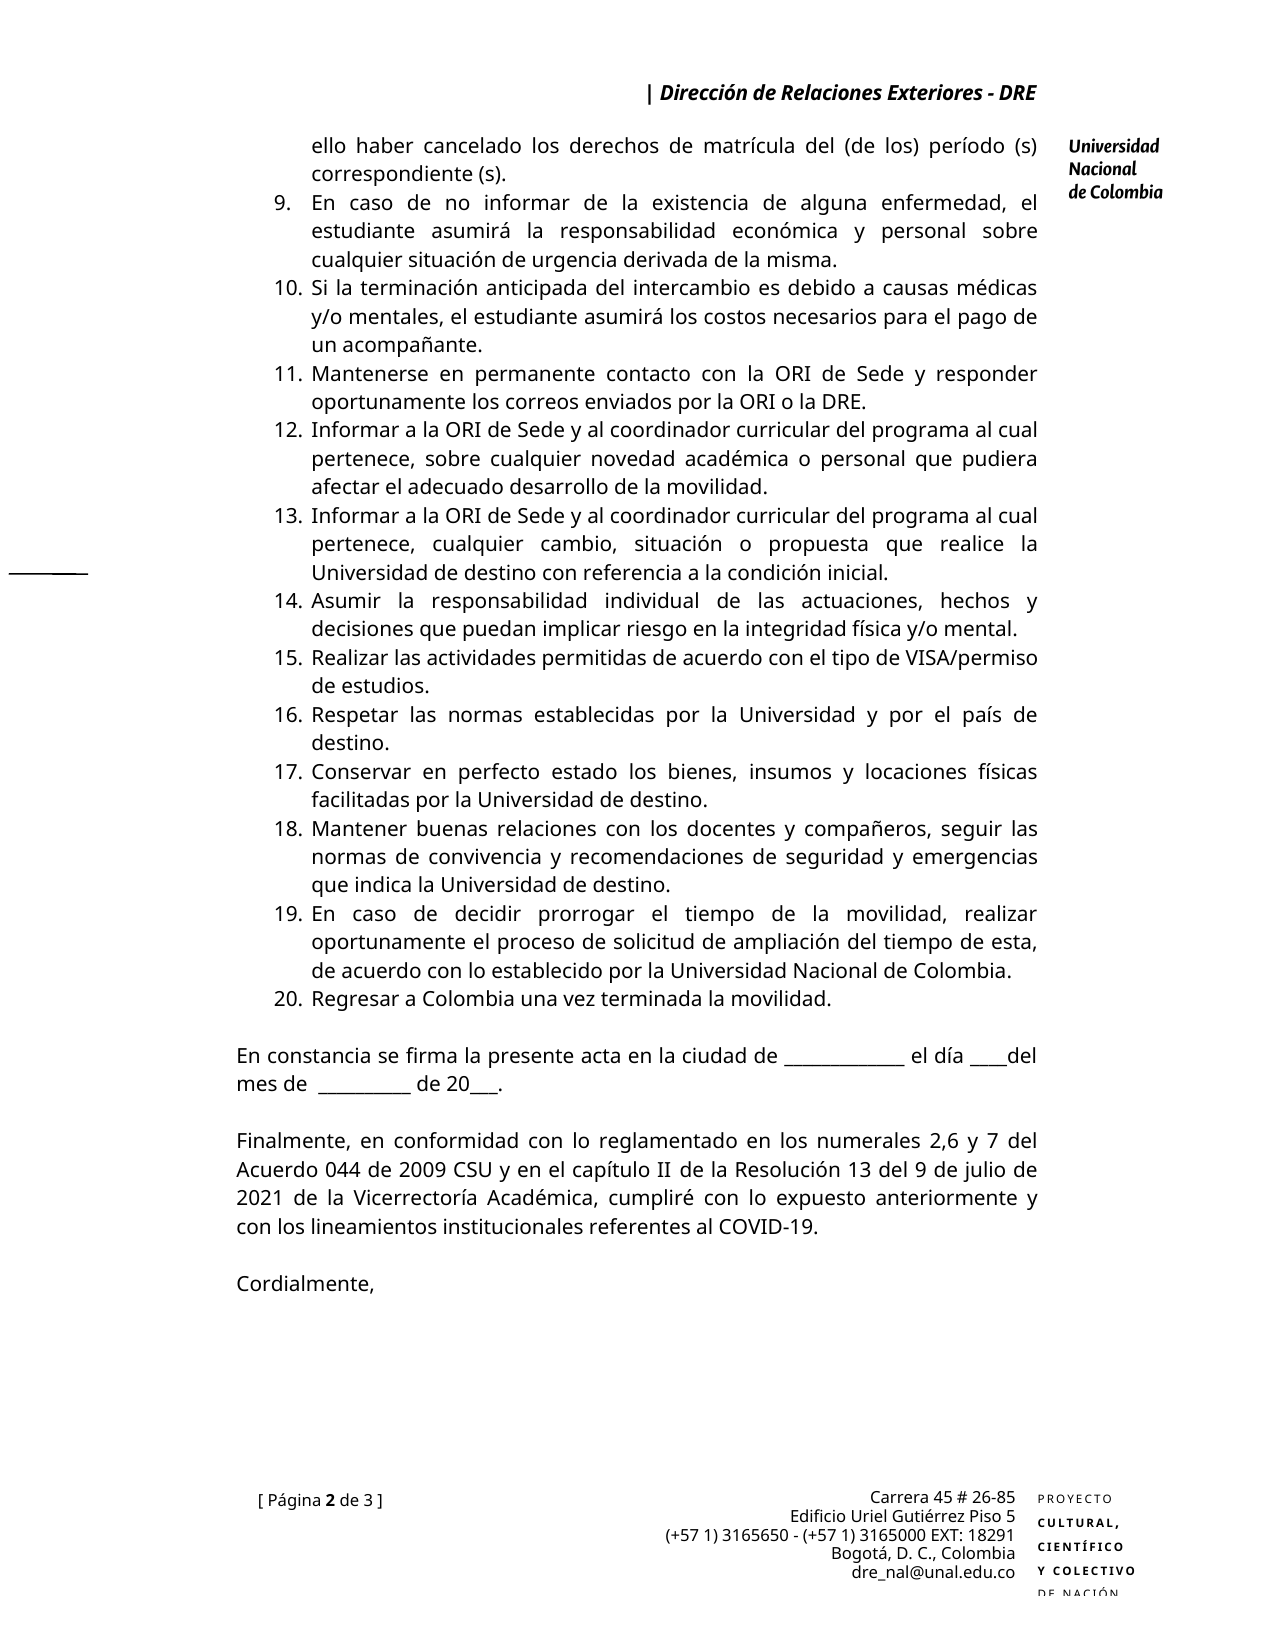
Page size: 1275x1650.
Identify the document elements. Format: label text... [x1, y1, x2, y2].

picture [1060, 131, 1172, 205]
list Realizar las actividades permitidas de acuerdo con el tipo de VISA/permiso de estudios. [274, 643, 1039, 700]
list Informar a la ORI de Sede y al coordinador curricular del programa al cual pertenece, sobre cualquier novedad académica o personal que pudiera afectar el adecuado desarrollo de la movilidad. [274, 416, 1039, 501]
list Informar a la ORI de Sede y al coordinador curricular del programa al cual pertenece, cualquier cambio, situación o propuesta que realice la Universidad de destino con referencia a la condición inicial. [274, 501, 1039, 586]
list En caso de no informar de la existencia de alguna enfermedad, el estudiante asumirá la responsabilidad económica y personal sobre cualquier situación de urgencia derivada de la misma. [274, 188, 1039, 273]
list Mantenerse en permanente contacto con la ORI de Sede y responder oportunamente los correos enviados por la ORI o la DRE. [274, 359, 1039, 416]
list Asumir la responsabilidad individual de las actuaciones, hechos y decisiones que puedan implicar riesgo en la integridad física y/o mental. [274, 586, 1039, 643]
list Regresar a Colombia una vez terminada la movilidad. [274, 984, 1039, 1013]
text Finalmente, en conformidad con lo reglamentado en los numerales 2,6 y 7 del Acuerdo 044 de 2009 CSU y en el capítulo II de la Resolución 13 del 9 de julio de 2021 de la Vicerrectoría Académica, cumpliré con lo expuesto anteriormente y con los lineamientos institucionales referentes al COVID-19. [236, 1126, 1039, 1240]
list Respetar las normas establecidas por la Universidad y por el país de destino. [274, 700, 1039, 757]
list Si la terminación anticipada del intercambio es debido a causas médicas y/o mentales, el estudiante asumirá los costos necesarios para el pago de un acompañante. [274, 273, 1039, 359]
list Conservar en perfecto estado los bienes, insumos y locaciones físicas facilitadas por la Universidad de destino. [274, 757, 1039, 814]
text Cordialmente, [236, 1269, 1039, 1297]
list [274, 131, 1039, 188]
list Mantener buenas relaciones con los docentes y compañeros, seguir las normas de convivencia y recomendaciones de seguridad y emergencias que indica la Universidad de destino. [274, 814, 1039, 899]
list En caso de decidir prorrogar el tiempo de la movilidad, realizar oportunamente el proceso de solicitud de ampliación del tiempo de esta, de acuerdo con lo establecido por la Universidad Nacional de Colombia. [274, 899, 1039, 984]
text En constancia se firma la presente acta en la ciudad de _____________ el día ____del mes de __________ de 20___. [236, 1041, 1039, 1098]
